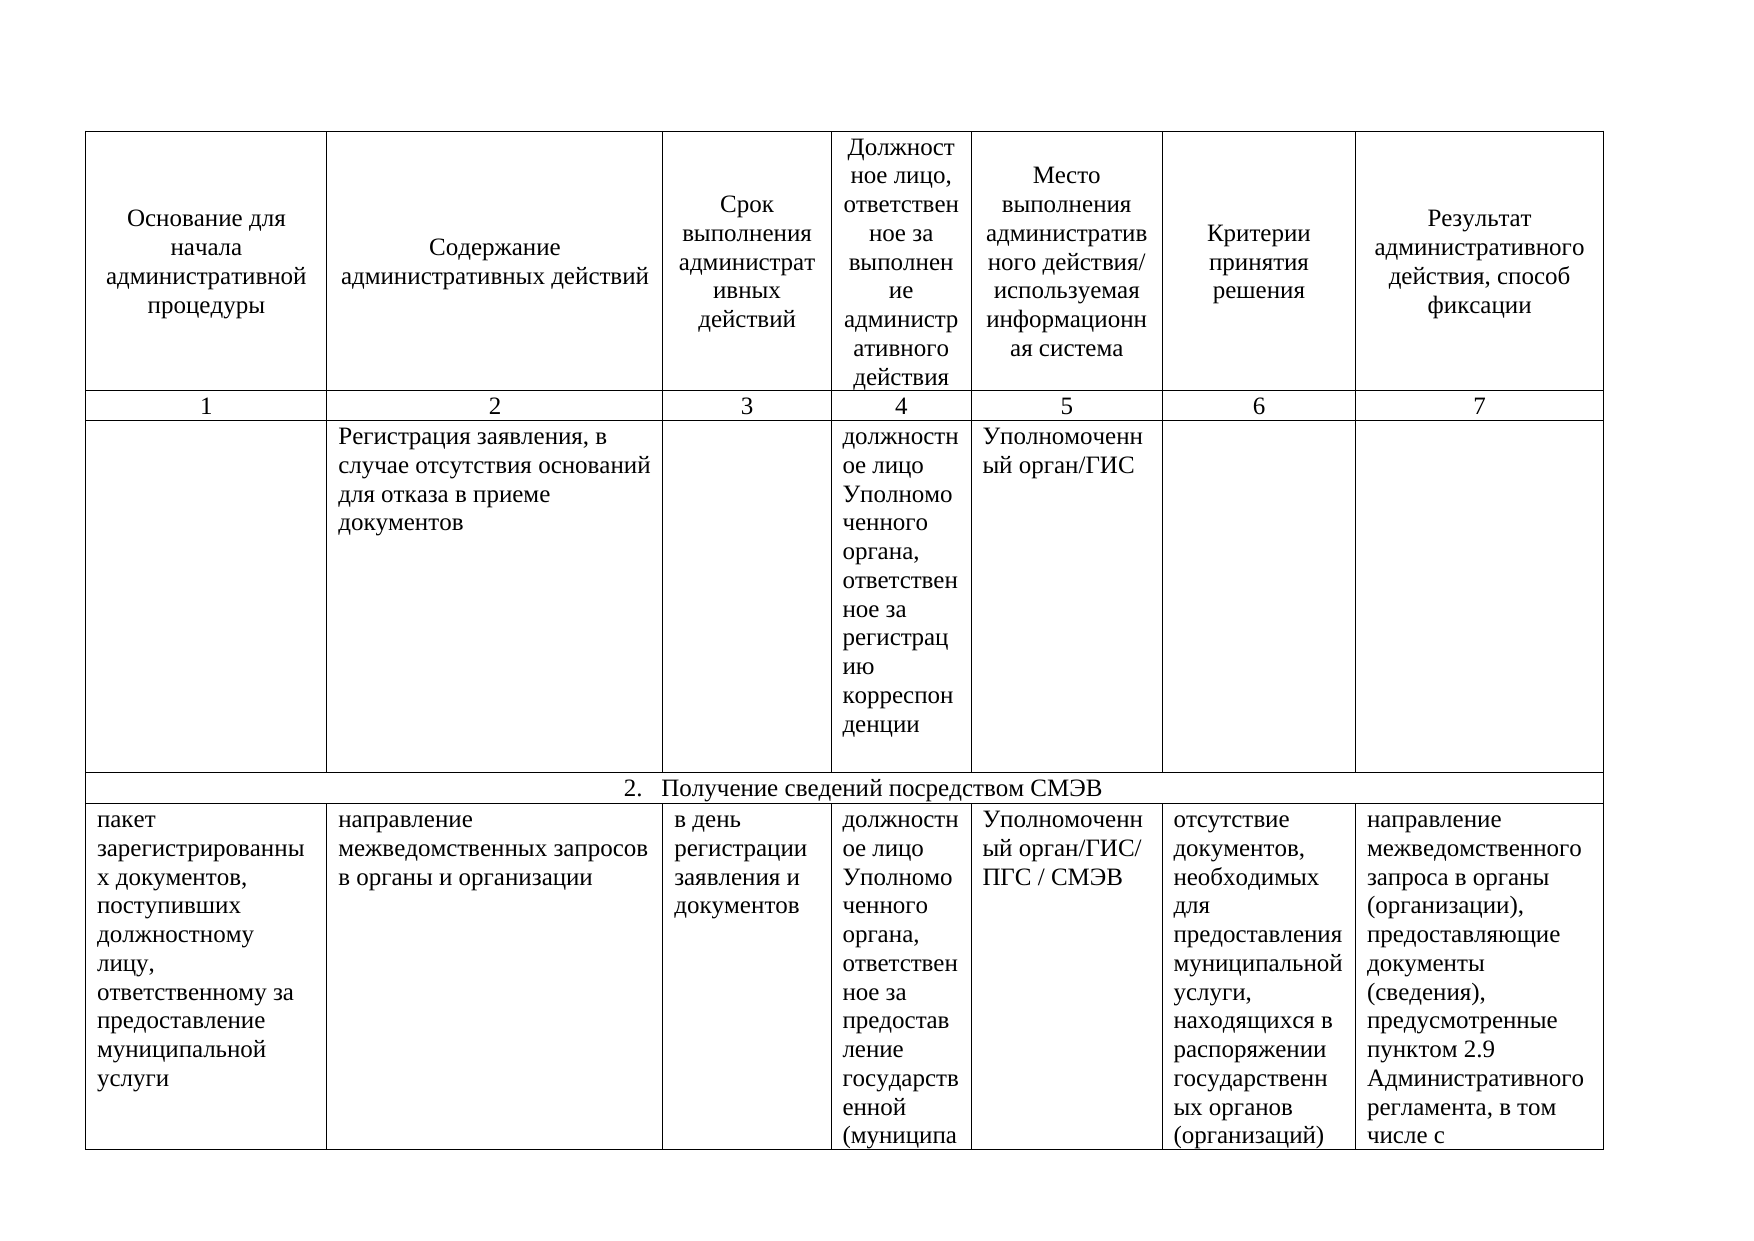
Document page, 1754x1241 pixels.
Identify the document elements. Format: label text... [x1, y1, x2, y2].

table_cell 5 [972, 391, 1162, 420]
table_header Срок выполнения административных действий [663, 132, 831, 390]
table_cell 6 [1163, 391, 1355, 420]
table_header Результат административного действия, способ фиксации [1356, 132, 1603, 390]
table_cell Уполномоченный орган/ГИС [972, 421, 1162, 772]
table_cell в день регистрации заявления и документов [663, 804, 831, 1149]
table_cell 2 [327, 391, 662, 420]
table_cell направление межведомственных запросов в органы и организации [327, 804, 662, 1149]
table_cell направление межведомственного запроса в органы (организации), предоставляющие документы (сведения), предусмотренные пунктом 2.9 Административного регламента, в том числе с использованием СМЭВ [1356, 804, 1603, 1149]
table_header Критерии принятия решения [1163, 132, 1355, 390]
table_cell Регистрация заявления, в случае отсутствия оснований для отказа в приеме документов [327, 421, 662, 772]
table_cell 4 [832, 391, 971, 420]
table_cell [663, 421, 831, 772]
table_cell 3 [663, 391, 831, 420]
table_header Основание для начала административной процедуры [86, 132, 326, 390]
table_cell [1163, 421, 1355, 772]
table_cell пакет зарегистрированных документов, поступивших должностному лицу, ответственному за предоставление муниципальной услуги [86, 804, 326, 1149]
table_header Место выполнения административного действия/ используемая информационная система [972, 132, 1162, 390]
table_cell отсутствие документов, необходимых для предоставления муниципальной услуги, находящихся в распоряжении государственных органов (организаций) [1163, 804, 1355, 1149]
table_cell 7 [1356, 391, 1603, 420]
table_header Содержание административных действий [327, 132, 662, 390]
table_cell Получение сведений посредством СМЭВ [86, 773, 1603, 803]
table_cell должностное лицо Уполномоченного органа, ответственное за предоставление государственной (муниципальной) услуги [832, 804, 971, 1149]
table_cell 1 [86, 391, 326, 420]
table_cell должностное лицо Уполномоченного органа, ответственное за регистрацию корреспонденции [832, 421, 971, 772]
table_cell [1356, 421, 1603, 772]
table_cell Уполномоченный орган/ГИС/ ПГС / СМЭВ [972, 804, 1162, 1149]
table_header Должностное лицо, ответственное за выполнение административного действия [832, 132, 971, 390]
